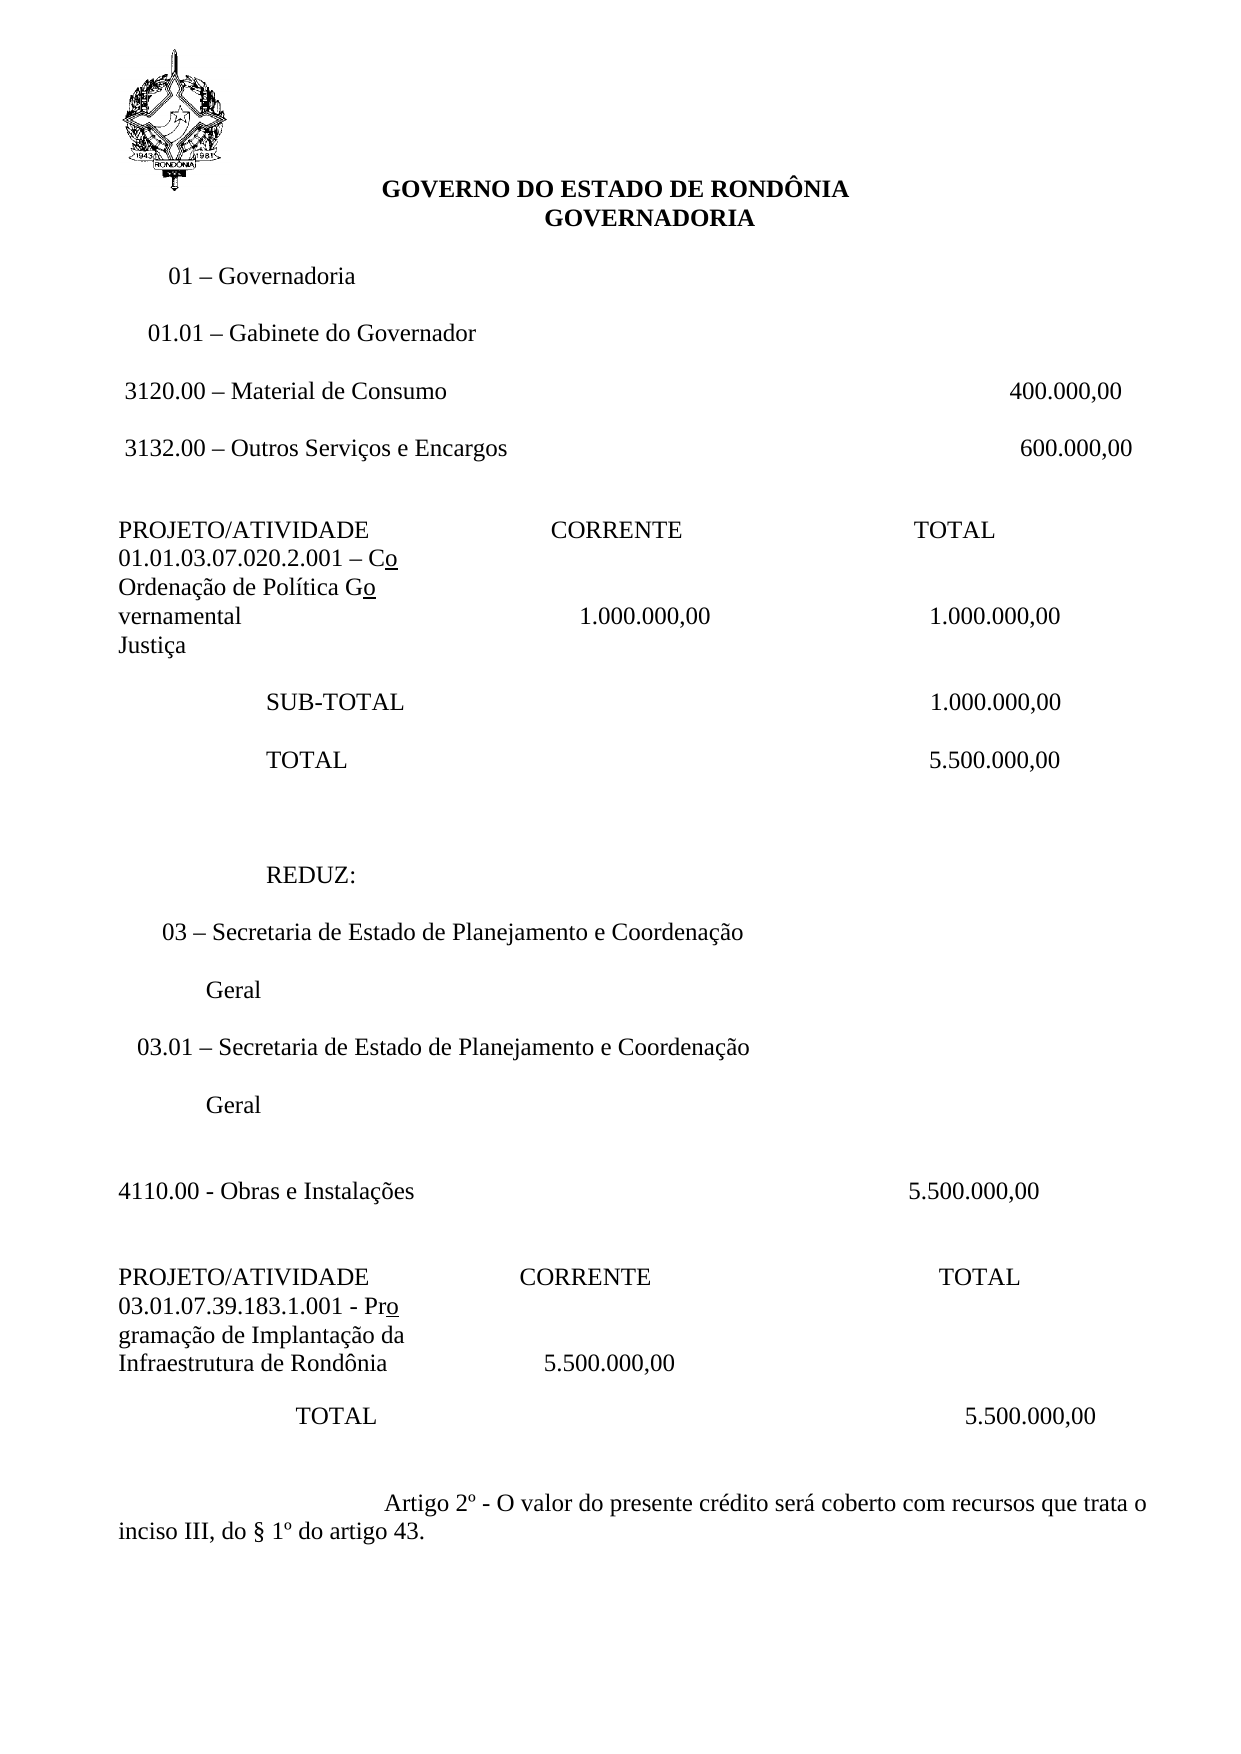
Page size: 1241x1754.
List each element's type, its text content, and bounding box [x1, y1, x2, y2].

text SUB-TOTAL 1.000.000,00 [118, 687, 1181, 716]
text 01 – Governadoria [118, 261, 1181, 289]
text 03.01.07.39.183.1.001 - Pro [118, 1291, 1181, 1320]
text Artigo 2º - O valor do presente crédito será coberto com recursos que trata o inciso III, do § 1º do artigo 43. [118, 1488, 1181, 1545]
text TOTAL 5.500.000,00 [118, 1401, 1181, 1430]
text Geral [118, 975, 1181, 1003]
text gramação de Implantação da [118, 1320, 1181, 1348]
text 03.01 – Secretaria de Estado de Planejamento e Coordenação [118, 1032, 1181, 1061]
text PROJETO/ATIVIDADE CORRENTE TOTAL [118, 1262, 1181, 1291]
text PROJETO/ATIVIDADE CORRENTE TOTAL [118, 515, 1181, 543]
text TOTAL 5.500.000,00 [118, 745, 1181, 773]
text 3132.00 – Outros Serviços e Encargos 600.000,00 [118, 433, 1181, 462]
list – Gabinete do Governador [148, 318, 1181, 347]
text 4110.00 - Obras e Instalações 5.500.000,00 [118, 1176, 1181, 1205]
text Infraestrutura de Rondônia 5.500.000,00 [118, 1348, 1181, 1377]
text 03 – Secretaria de Estado de Planejamento e Coordenação [118, 917, 1181, 946]
text Ordenação de Política Go [118, 572, 1181, 601]
text Justiça [118, 630, 1181, 658]
text 01.01.03.07.020.2.001 – Co [118, 543, 1181, 572]
text REDUZ: [118, 860, 1181, 888]
text vernamental 1.000.000,00 1.000.000,00 [118, 601, 1181, 630]
text Geral [118, 1090, 1181, 1118]
text 3120.00 – Material de Consumo 400.000,00 [118, 376, 1181, 404]
